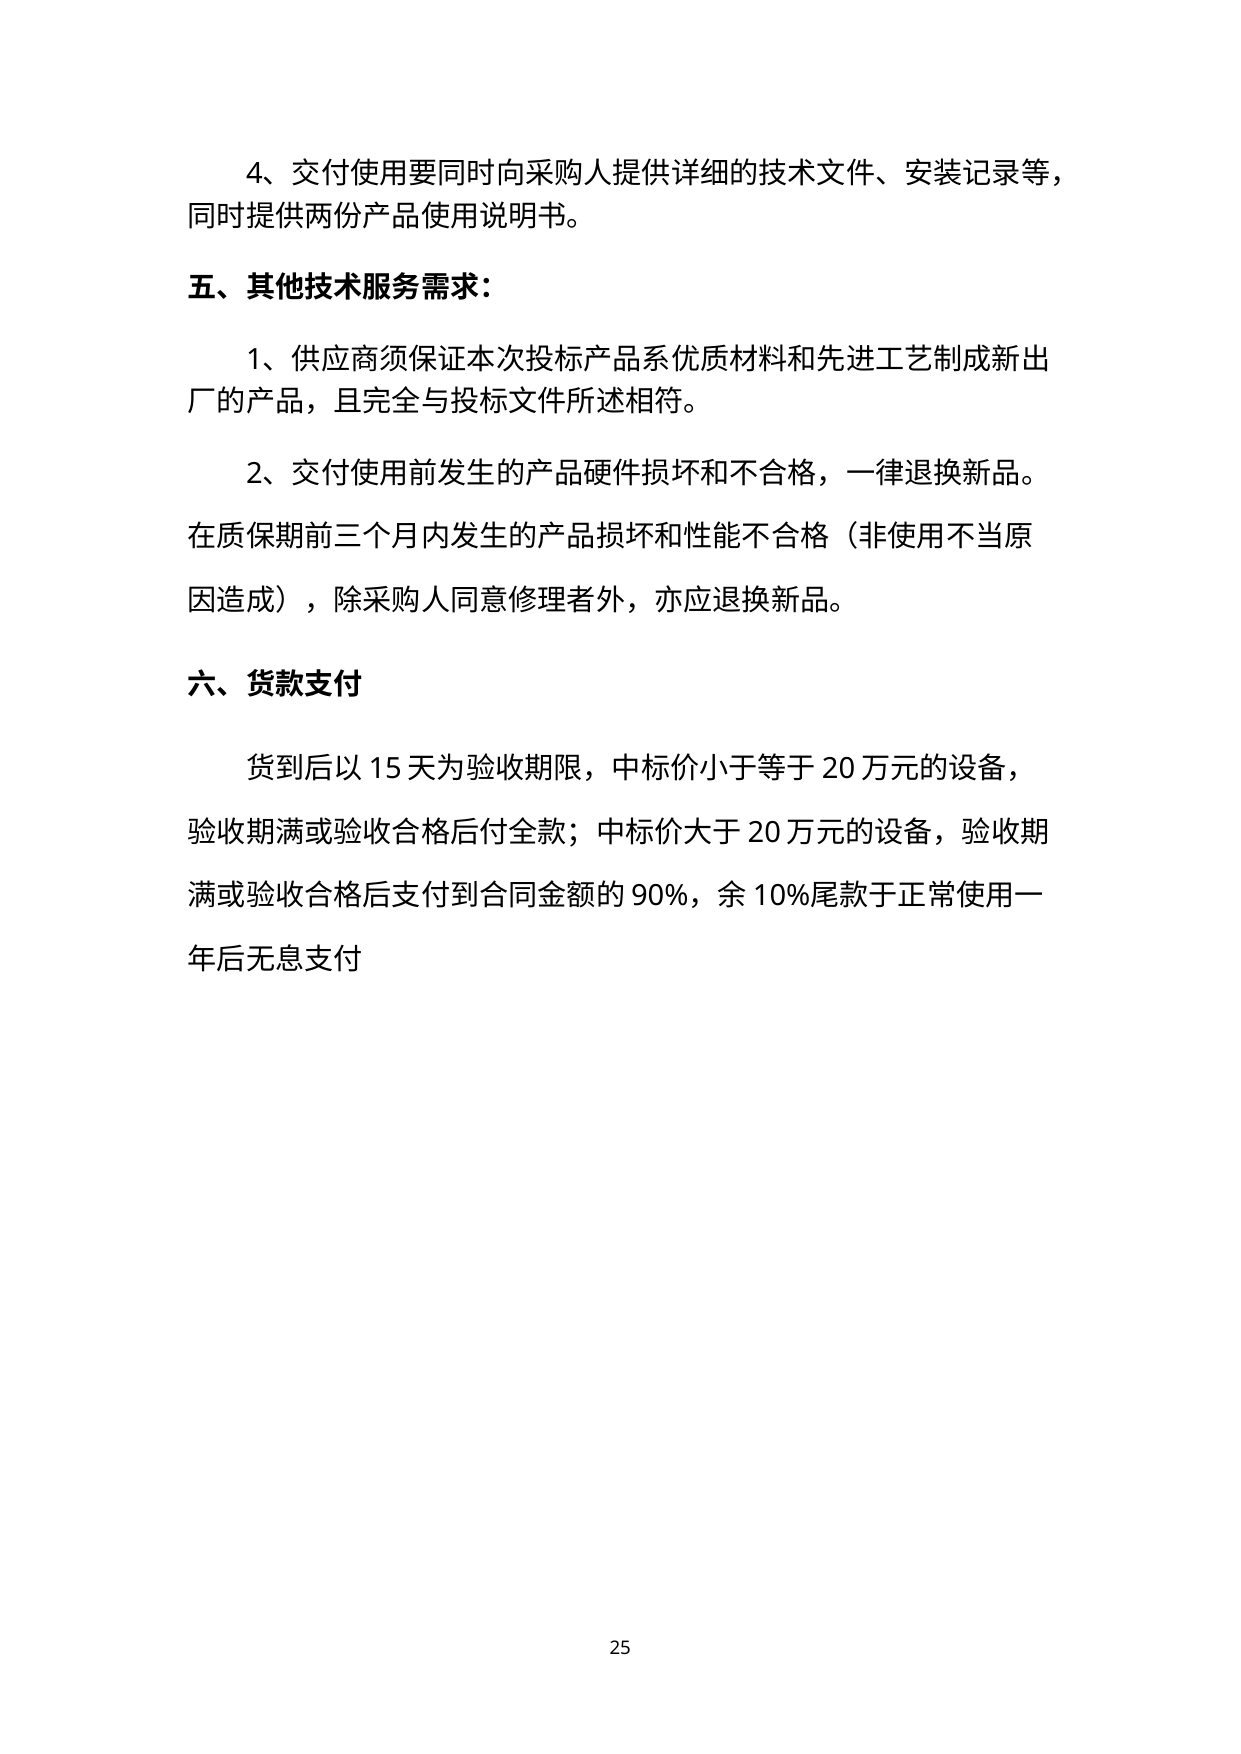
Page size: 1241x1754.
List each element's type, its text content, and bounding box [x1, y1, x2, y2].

subtitle 货到后以15天为验收期限，中标价小于等于20万元的设备，验收期满或验收合格后付全款；中标价大于20万元的设备，验收期满或验收合格后支付到合同金额的90%，余10%尾款于正常使用一年后无息支付 [187, 745, 1053, 978]
text 4、交付使用要同时向采购人提供详细的技术文件、安装记录等，同时提供两份产品使用说明书。 [187, 150, 1053, 235]
text 2、交付使用前发生的产品硬件损坏和不合格，一律退换新品。在质保期前三个月内发生的产品损坏和性能不合格（非使用不当原因造成），除采购人同意修理者外，亦应退换新品。 [187, 449, 1053, 618]
text 五、其他技术服务需求： [187, 264, 1053, 306]
text 1、供应商须保证本次投标产品系优质材料和先进工艺制成新出厂的产品，且完全与投标文件所述相符。 [187, 335, 1053, 420]
text 六、货款支付 [187, 660, 1053, 703]
